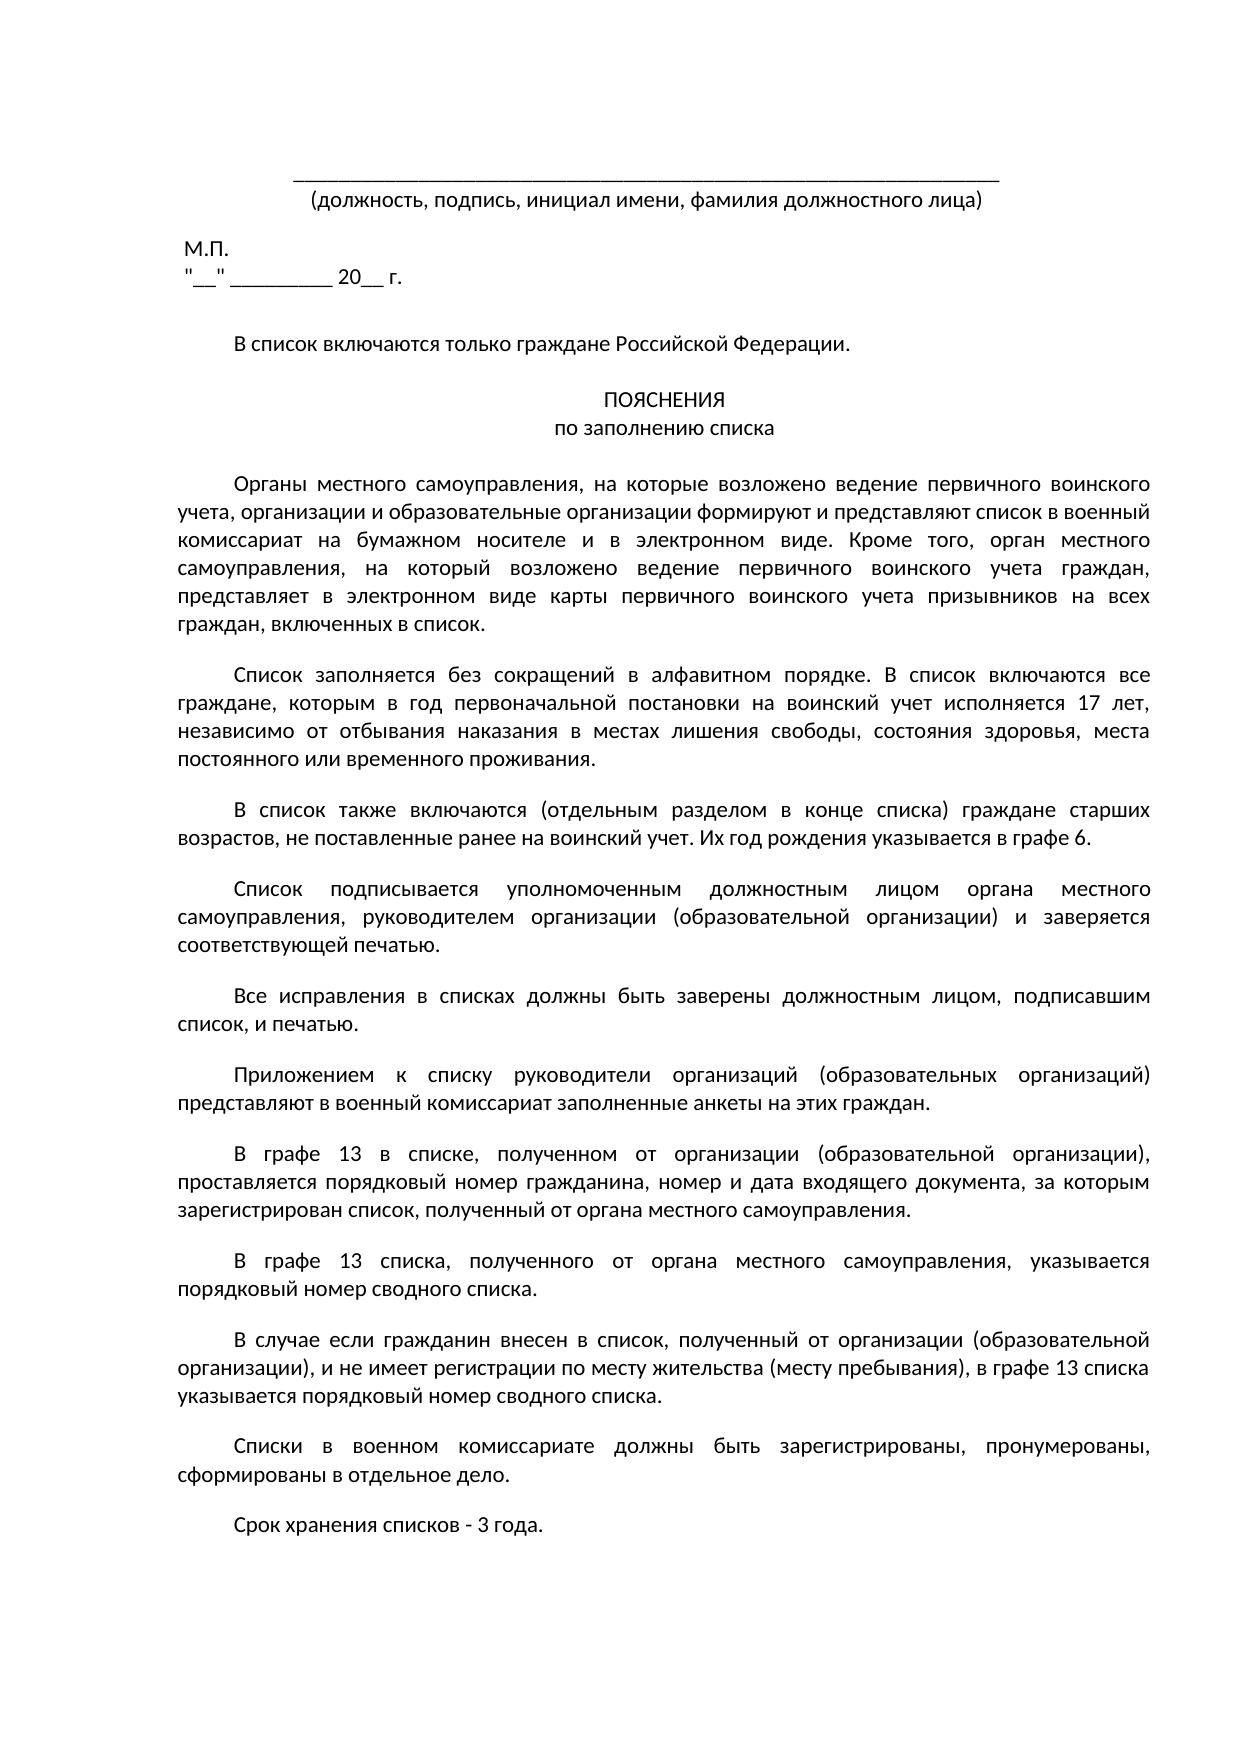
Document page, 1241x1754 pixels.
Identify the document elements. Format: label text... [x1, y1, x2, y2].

table_header ______________________________________________________________ (должность, подпись, инициал имени, фамилия должностного лица) [177, 146, 1116, 223]
text Список заполняется без сокращений в алфавитном порядке. В список включаются все граждане, которым в год первоначальной постановки на воинский учет исполняется 17 лет, независимо от отбывания наказания в местах лишения свободы, состояния здоровья, места постоянного или временного проживания. [177, 660, 1152, 772]
text В графе 13 в списке, полученном от организации (образовательной организации), проставляется порядковый номер гражданина, номер и дата входящего документа, за которым зарегистрирован список, полученный от органа местного самоуправления. [177, 1139, 1152, 1223]
text Срок хранения списков - 3 года. [177, 1511, 1152, 1539]
text Органы местного самоуправления, на которые возложено ведение первичного воинского учета, организации и образовательные организации формируют и представляют список в военный комиссариат на бумажном носителе и в электронном виде. Кроме того, орган местного самоуправления, на который возложено ведение первичного воинского учета граждан, представляет в электронном виде карты первичного воинского учета призывников на всех граждан, включенных в список. [177, 469, 1152, 637]
text Все исправления в списках должны быть заверены должностным лицом, подписавшим список, и печатью. [177, 981, 1152, 1037]
table_cell М.П. "__" _________ 20__ г. [177, 224, 1116, 301]
text по заполнению списка [177, 413, 1152, 441]
text ПОЯСНЕНИЯ [177, 385, 1152, 413]
text В случае если гражданин внесен в список, полученный от организации (образовательной организации), и не имеет регистрации по месту жительства (месту пребывания), в графе 13 списка указывается порядковый номер сводного списка. [177, 1325, 1152, 1409]
text Списки в военном комиссариате должны быть зарегистрированы, пронумерованы, сформированы в отдельное дело. [177, 1432, 1152, 1488]
text Приложением к списку руководители организаций (образовательных организаций) представляют в военный комиссариат заполненные анкеты на этих граждан. [177, 1060, 1152, 1116]
text В список включаются только граждане Российской Федерации. [177, 329, 1152, 357]
text В графе 13 списка, полученного от органа местного самоуправления, указывается порядковый номер сводного списка. [177, 1246, 1152, 1302]
text Список подписывается уполномоченным должностным лицом органа местного самоуправления, руководителем организации (образовательной организации) и заверяется соответствующей печатью. [177, 874, 1152, 958]
text В список также включаются (отдельным разделом в конце списка) граждане старших возрастов, не поставленные ранее на воинский учет. Их год рождения указывается в графе 6. [177, 795, 1152, 851]
